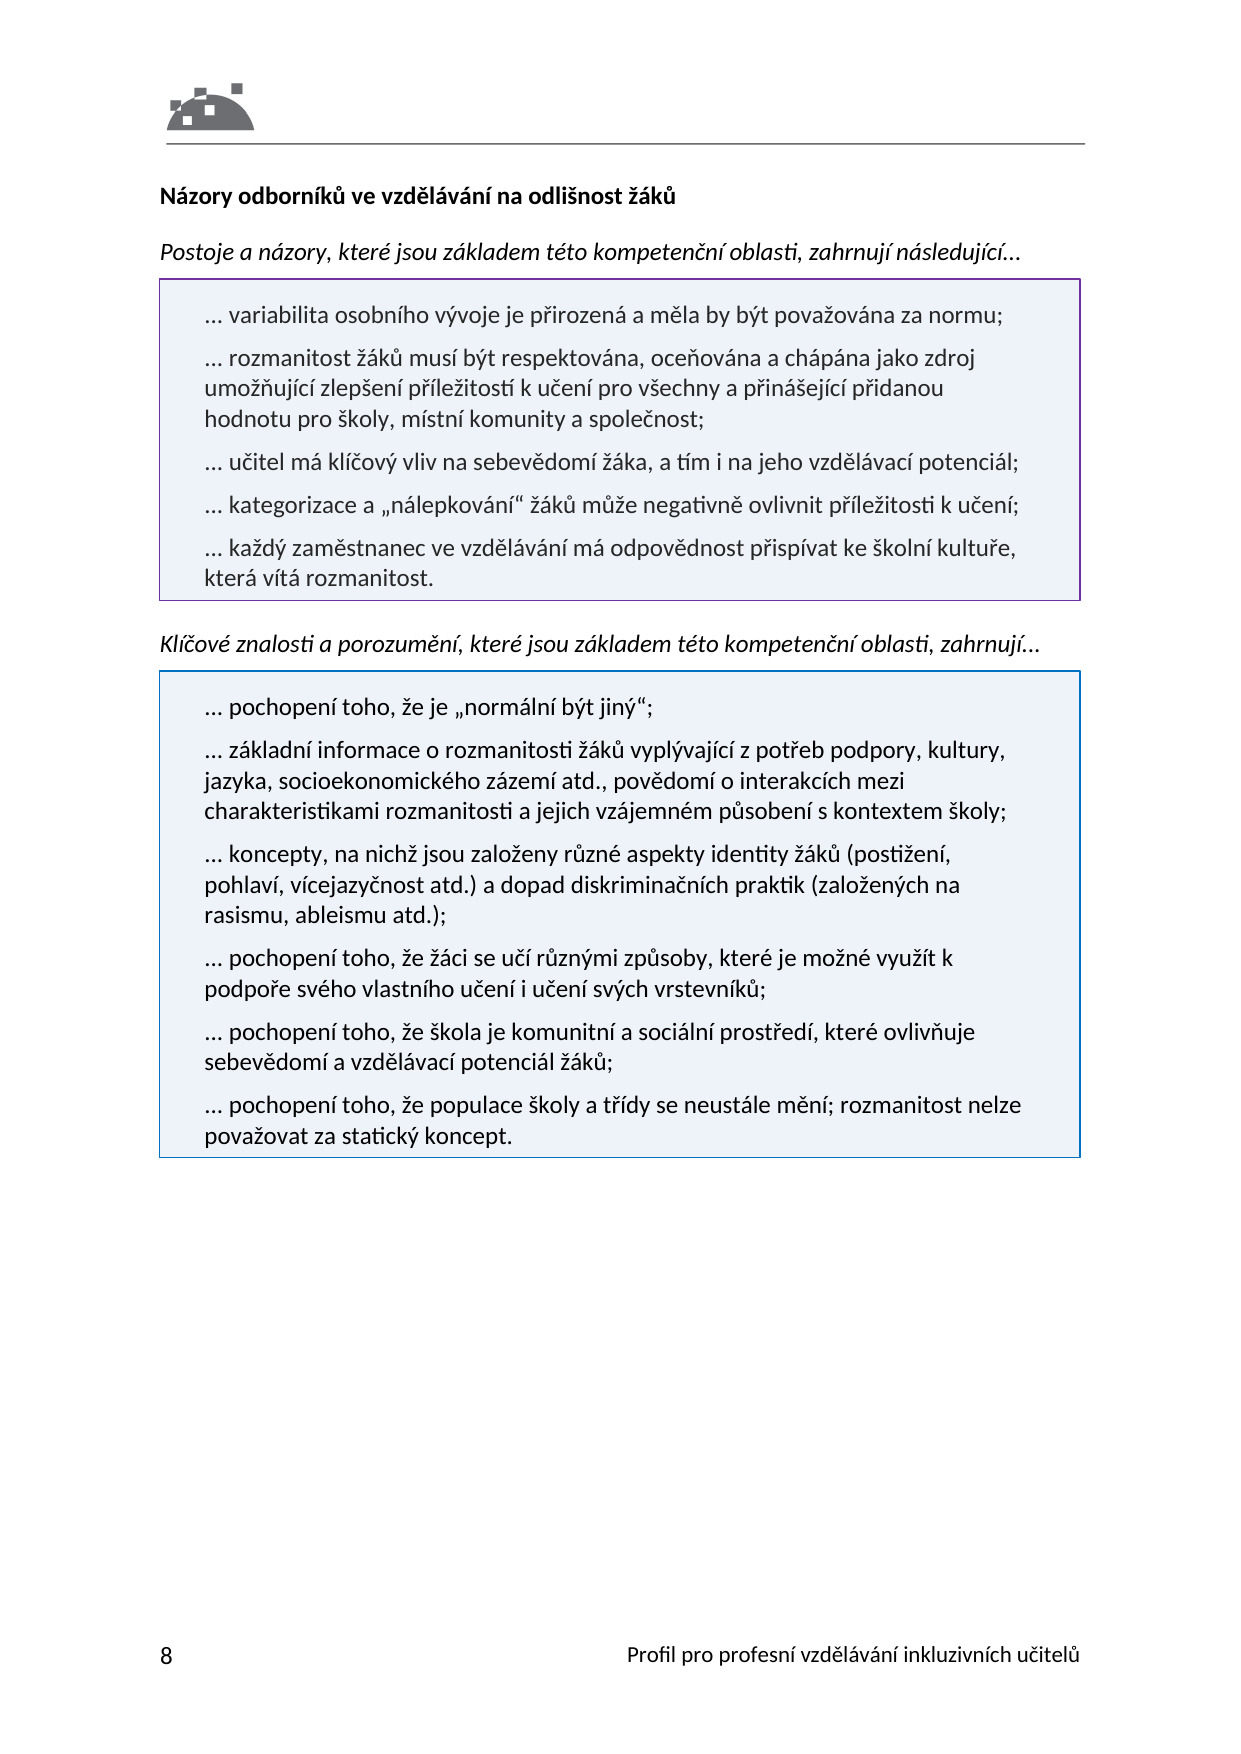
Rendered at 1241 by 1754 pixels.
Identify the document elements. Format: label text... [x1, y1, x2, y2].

picture [159, 73, 1090, 152]
subtitle Názory odborníků ve vzdělávání na odlišnost žáků [159, 180, 1081, 211]
subtitle Postoje a názory, které jsou základem této kompetenční oblasti, zahrnují následující... [159, 236, 1081, 266]
subtitle Klíčové znalosti a porozumění, které jsou základem této kompetenční oblasti, zahrnují... [159, 628, 1081, 659]
